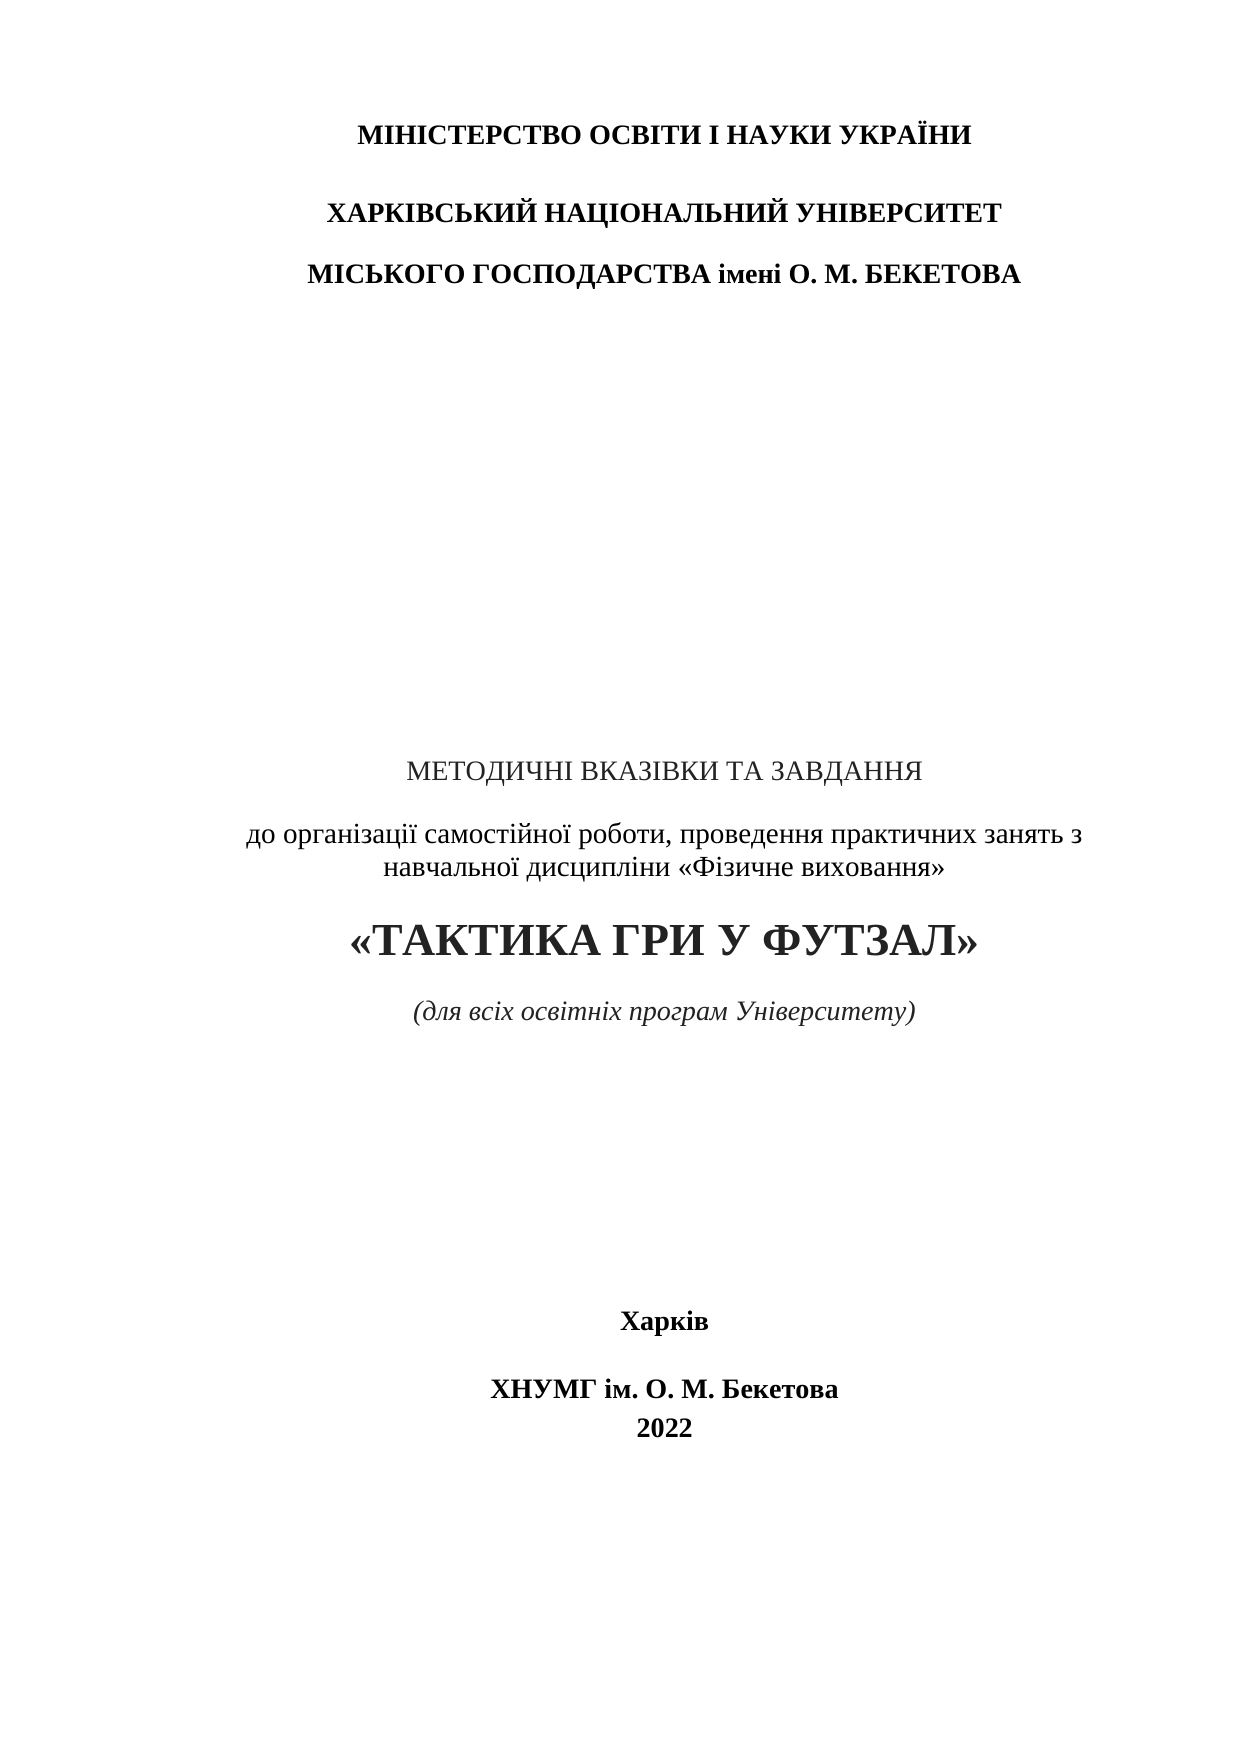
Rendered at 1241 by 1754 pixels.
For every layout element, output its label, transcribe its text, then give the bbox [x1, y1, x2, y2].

text ХНУМГ ім. О. М. Бекетова [177, 1372, 1152, 1405]
text МІСЬКОГО ГОСПОДАРСТВА імені О. М. БЕКЕТОВА [177, 257, 1152, 290]
text ХАРКІВСЬКИЙ НАЦІОНАЛЬНИЙ УНІВЕРСИТЕТ [177, 196, 1152, 228]
text «ТАКТИКА ГРИ У ФУТЗАЛ» [177, 912, 1152, 965]
text до організації самостійної роботи, проведення практичних занять з навчальної дисципліни «Фізичне виховання» [177, 816, 1152, 883]
text МІНІСТЕРСТВО ОСВІТИ І НАУКИ УКРАЇНИ [177, 118, 1152, 151]
text 2022 [177, 1411, 1152, 1444]
text Харків [177, 1304, 1152, 1337]
text (для всіх освітніх програм Університету) [177, 994, 1152, 1026]
text МЕТОДИЧНІ ВКАЗІВКИ ТА ЗАВДАННЯ [177, 754, 1152, 787]
